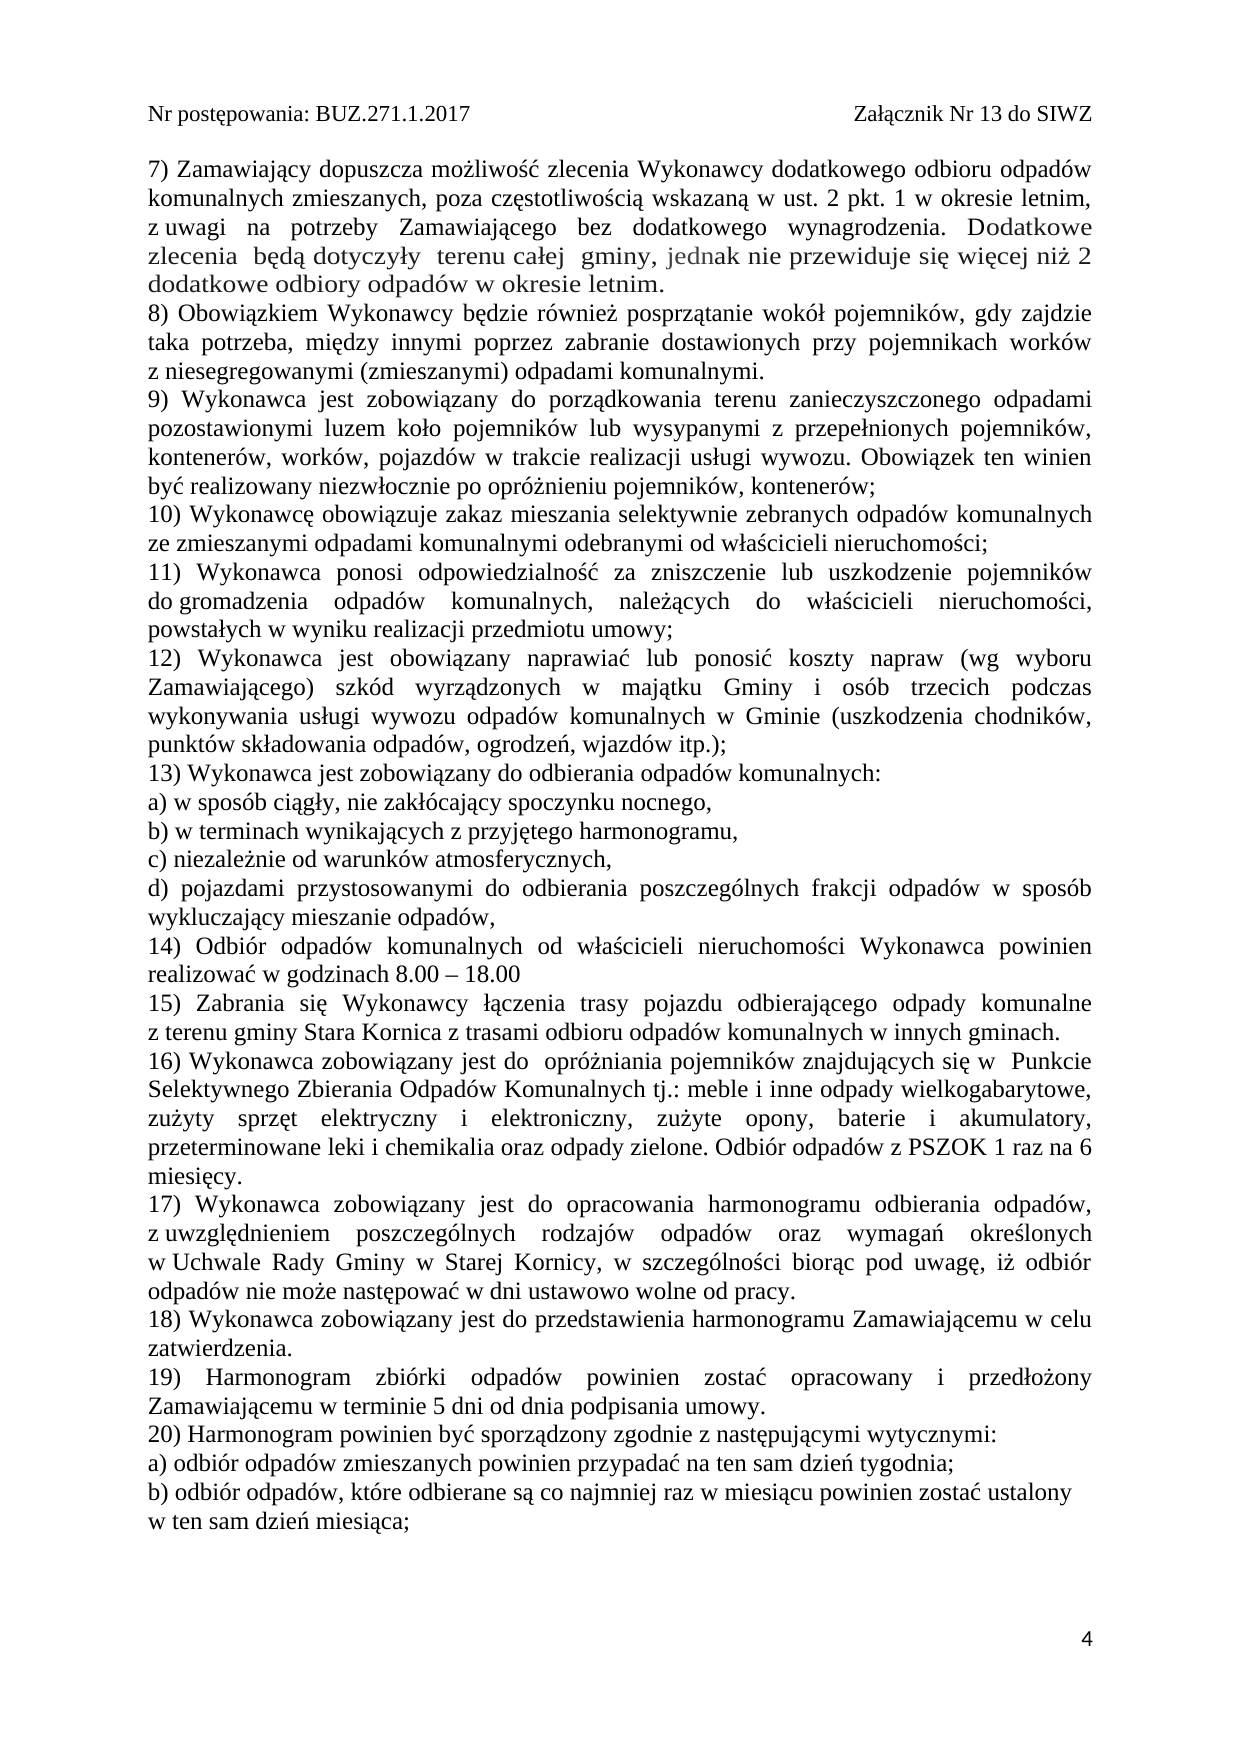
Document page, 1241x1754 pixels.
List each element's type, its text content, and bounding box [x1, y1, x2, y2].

text 12) Wykonawca jest obowiązany naprawiać lub ponosić koszty napraw (wg wyboru Zamawiającego) szkód wyrządzonych w majątku Gminy i osób trzecich podczas wykonywania usługi wywozu odpadów komunalnych w Gminie (uszkodzenia chodników, punktów składowania odpadów, ogrodzeń, wjazdów itp.); [148, 643, 1093, 758]
text 9) Wykonawca jest zobowiązany do porządkowania terenu zanieczyszczonego odpadami pozostawionymi luzem koło pojemników lub wysypanymi z przepełnionych pojemników, kontenerów, worków, pojazdów w trakcie realizacji usługi wywozu. Obowiązek ten winien być realizowany niezwłocznie po opróżnieniu pojemników, kontenerów; [148, 384, 1093, 499]
text c) niezależnie od warunków atmosferycznych, [148, 844, 1093, 873]
text 8) Obowiązkiem Wykonawcy będzie również posprzątanie wokół pojemników, gdy zajdzie taka potrzeba, między innymi poprzez zabranie dostawionych przy pojemnikach worków z niesegregowanymi (zmieszanymi) odpadami komunalnymi. [148, 298, 1093, 384]
text 19) Harmonogram zbiórki odpadów powinien zostać opracowany i przedłożony Zamawiającemu w terminie 5 dni od dnia podpisania umowy. [148, 1362, 1093, 1419]
text w ten sam dzień miesiąca; [148, 1506, 1093, 1534]
text 7) Zamawiający dopuszcza możliwość zlecenia Wykonawcy dodatkowego odbioru odpadów komunalnych zmieszanych, poza częstotliwością wskazaną w ust. 2 pkt. 1 w okresie letnim, z uwagi na potrzeby Zamawiającego bez dodatkowego wynagrodzenia. Dodatkowe zlecenia będą dotyczyły terenu całej gminy, jednak nie przewiduje się więcej niż 2 dodatkowe odbiory odpadów w okresie letnim. [148, 154, 1093, 298]
text 11) Wykonawca ponosi odpowiedzialność za zniszczenie lub uszkodzenie pojemników do gromadzenia odpadów komunalnych, należących do właścicieli nieruchomości, powstałych w wyniku realizacji przedmiotu umowy; [148, 557, 1093, 643]
text 16) Wykonawca zobowiązany jest do opróżniania pojemników znajdujących się w Punkcie Selektywnego Zbierania Odpadów Komunalnych tj.: meble i inne odpady wielkogabarytowe, zużyty sprzęt elektryczny i elektroniczny, zużyte opony, baterie i akumulatory, przeterminowane leki i chemikalia oraz odpady zielone. Odbiór odpadów z PSZOK 1 raz na 6 miesięcy. [148, 1046, 1093, 1189]
text 18) Wykonawca zobowiązany jest do przedstawienia harmonogramu Zamawiającemu w celu zatwierdzenia. [148, 1304, 1093, 1362]
text b) odbiór odpadów, które odbierane są co najmniej raz w miesiącu powinien zostać ustalony [148, 1477, 1093, 1506]
text 15) Zabrania się Wykonawcy łączenia trasy pojazdu odbierającego odpady komunalne z terenu gminy Stara Kornica z trasami odbioru odpadów komunalnych w innych gminach. [148, 988, 1093, 1046]
text 17) Wykonawca zobowiązany jest do opracowania harmonogramu odbierania odpadów, z uwzględnieniem poszczególnych rodzajów odpadów oraz wymagań określonych w Uchwale Rady Gminy w Starej Kornicy, w szczególności biorąc pod uwagę, iż odbiór odpadów nie może następować w dni ustawowo wolne od pracy. [148, 1189, 1093, 1304]
text 20) Harmonogram powinien być sporządzony zgodnie z następującymi wytycznymi: [148, 1419, 1093, 1448]
text b) w terminach wynikających z przyjętego harmonogramu, [148, 816, 1093, 844]
text 13) Wykonawca jest zobowiązany do odbierania odpadów komunalnych: [148, 758, 1093, 787]
text a) w sposób ciągły, nie zakłócający spoczynku nocnego, [148, 787, 1093, 816]
text d) pojazdami przystosowanymi do odbierania poszczególnych frakcji odpadów w sposób wykluczający mieszanie odpadów, [148, 873, 1093, 931]
text 10) Wykonawcę obowiązuje zakaz mieszania selektywnie zebranych odpadów komunalnych ze zmieszanymi odpadami komunalnymi odebranymi od właścicieli nieruchomości; [148, 499, 1093, 557]
text a) odbiór odpadów zmieszanych powinien przypadać na ten sam dzień tygodnia; [148, 1448, 1093, 1477]
text 14) Odbiór odpadów komunalnych od właścicieli nieruchomości Wykonawca powinien realizować w godzinach 8.00 – 18.00 [148, 931, 1093, 988]
